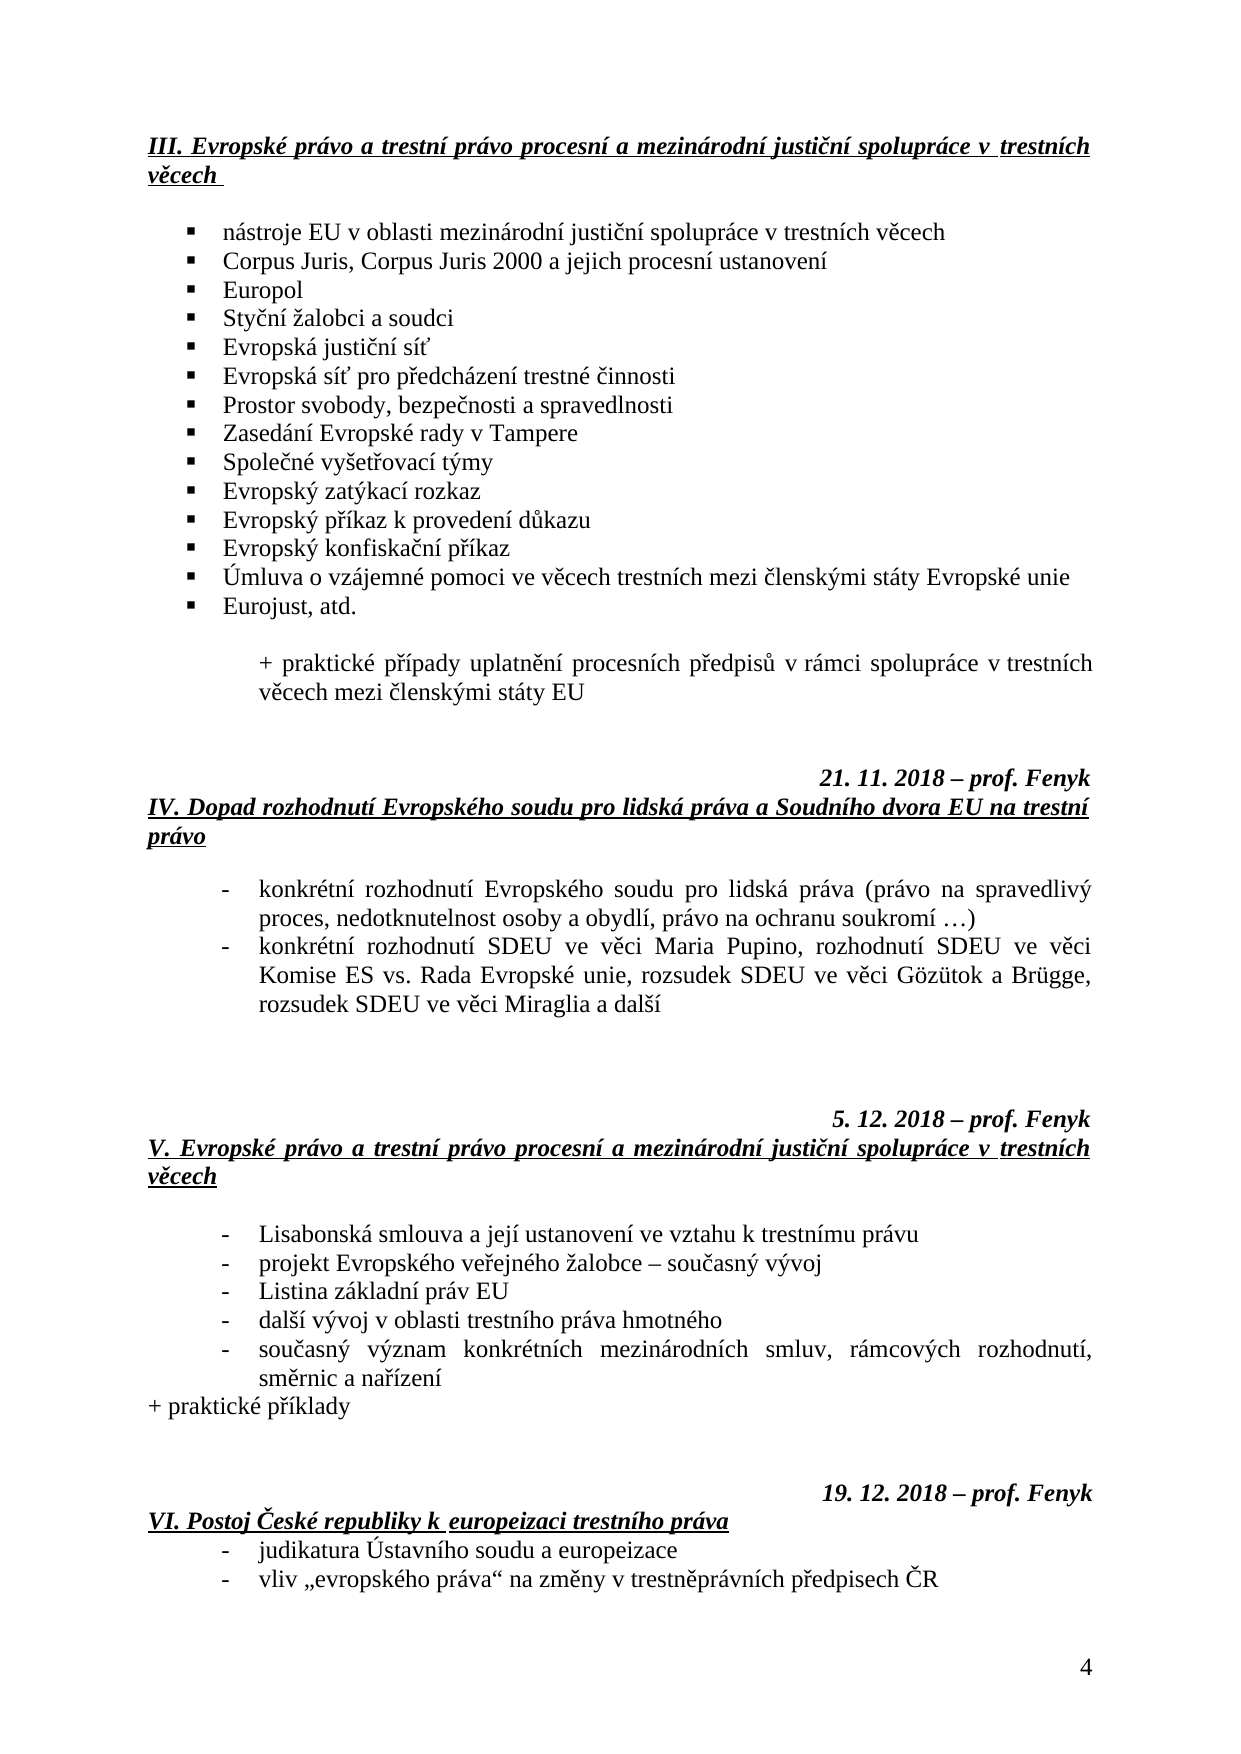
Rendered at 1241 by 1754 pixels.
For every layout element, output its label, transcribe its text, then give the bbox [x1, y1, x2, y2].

list vliv „evropského práva“ na změny v trestněprávních předpisech ČR [221, 1564, 1093, 1593]
list konkrétní rozhodnutí SDEU ve věci Maria Pupino, rozhodnutí SDEU ve věci Komise ES vs. Rada Evropské unie, rozsudek SDEU ve věci Gözütok a Brügge, rozsudek SDEU ve věci Miraglia a další [221, 931, 1093, 1018]
text + praktické příklady [148, 1391, 1093, 1420]
list Zasedání Evropské rady v Tampere [185, 418, 1093, 447]
text 19. 12. 2018 – prof. Fenyk [148, 1478, 1093, 1506]
list konkrétní rozhodnutí Evropského soudu pro lidská práva (právo na spravedlivý proces, nedotknutelnost osoby a obydlí, právo na ochranu soukromí …) [221, 874, 1093, 931]
list současný význam konkrétních mezinárodních smluv, rámcových rozhodnutí, směrnic a nařízení [221, 1334, 1093, 1391]
list další vývoj v oblasti trestního práva hmotného [221, 1305, 1093, 1334]
list Evropský příkaz k provedení důkazu [185, 505, 1093, 533]
list projekt Evropského veřejného žalobce – současný vývoj [221, 1248, 1093, 1276]
list Evropská justiční síť [185, 332, 1093, 361]
list Prostor svobody, bezpečnosti a spravedlnosti [185, 390, 1093, 418]
text 21. 11. 2018 – prof. Fenyk [148, 763, 1093, 792]
list nástroje EU v oblasti mezinárodní justiční spolupráce v trestních věcech [185, 217, 1093, 246]
list Evropský zatýkací rozkaz [185, 476, 1093, 505]
list Eurojust, atd. [185, 591, 1093, 620]
list Lisabonská smlouva a její ustanovení ve vztahu k trestnímu právu [221, 1219, 1093, 1248]
list Styční žalobci a soudci [185, 303, 1093, 332]
list Úmluva o vzájemné pomoci ve věcech trestních mezi členskými státy Evropské unie [185, 562, 1093, 591]
list Listina základní práv EU [221, 1276, 1093, 1305]
text VI. Postoj České republiky k europeizaci trestního práva [148, 1506, 1093, 1535]
list Evropský konfiskační příkaz [185, 533, 1093, 562]
text III. Evropské právo a trestní právo procesní a mezinárodní justiční spolupráce v trestních věcech [148, 131, 1093, 188]
list judikatura Ústavního soudu a europeizace [221, 1535, 1093, 1564]
list Evropská síť pro předcházení trestné činnosti [185, 361, 1093, 390]
list Corpus Juris, Corpus Juris jejich procesní ustanovení [185, 246, 1093, 275]
list Europol [185, 275, 1093, 303]
text 5. 12. 2018 – prof. Fenyk [148, 1104, 1093, 1133]
list Společné vyšetřovací týmy [185, 447, 1093, 476]
text IV. Dopad rozhodnutí Evropského soudu pro lidská práva a Soudního dvora EU na trestní právo [148, 792, 1093, 850]
text V. Evropské právo a trestní právo procesní a mezinárodní justiční spolupráce v trestních věcech [148, 1133, 1093, 1190]
text + praktické případy uplatnění procesních předpisů v rámci spolupráce v trestních věcech mezi členskými státy EU [258, 648, 1093, 706]
